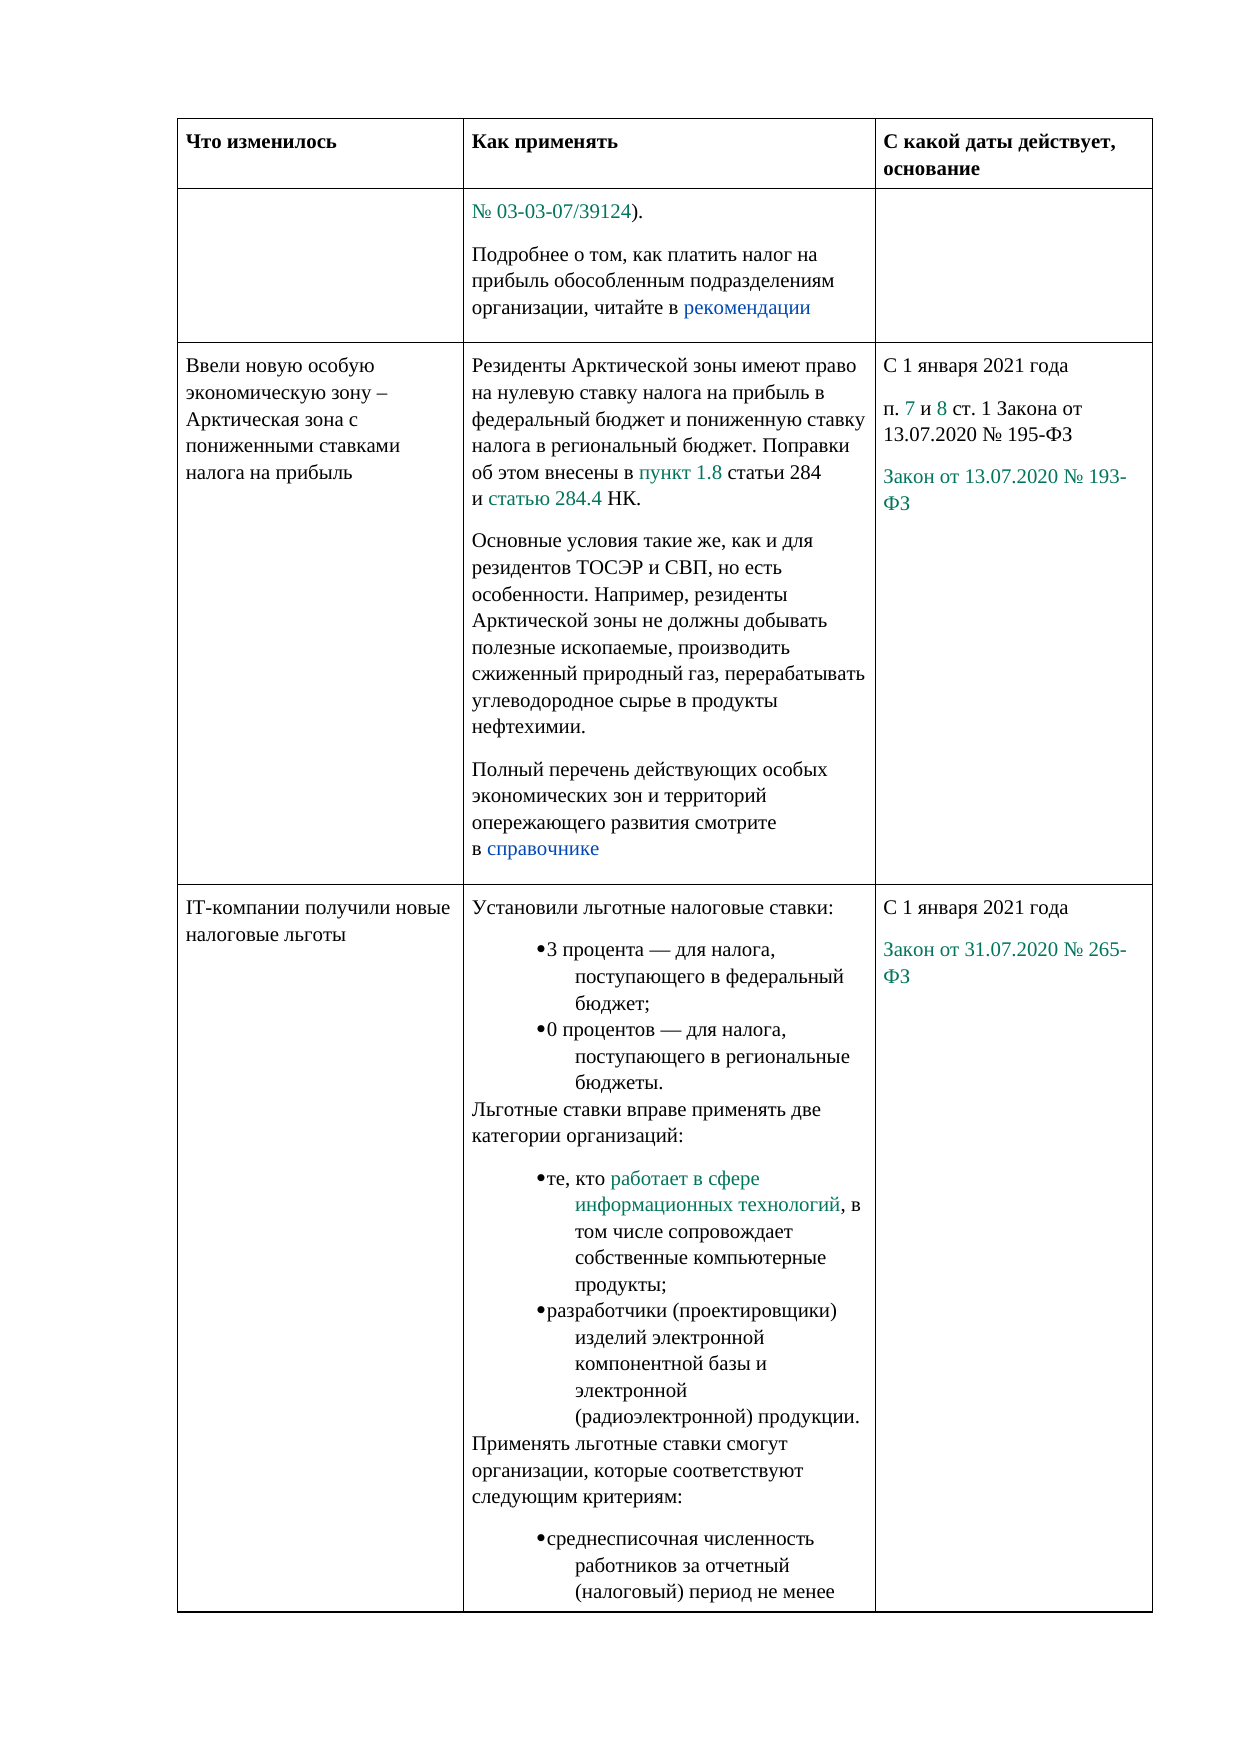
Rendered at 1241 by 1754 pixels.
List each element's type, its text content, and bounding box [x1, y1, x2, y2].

table_cell Резиденты Арктической зоны имеют право на нулевую ставку налога на прибыль в федеральный бюджет и пониженную ставку налога в региональный бюджет. Поправки об этом внесены в пункт 1.8 статьи 284 и статью 284.4 НК. Основные условия такие же, как и для резидентов ТОСЭР и СВП, но есть особенности. Например, резиденты Арктической зоны не должны добывать полезные ископаемые, производить сжиженный природный газ, перерабатывать углеводородное сырье в продукты нефтехимии. Полный перечень действующих особых экономических зон и территорий опережающего развития смотрите в справочнике [464, 343, 875, 884]
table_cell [876, 885, 1152, 1611]
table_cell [464, 885, 875, 1611]
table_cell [876, 189, 1152, 342]
table_header С какой даты действует, основание [876, 119, 1152, 188]
table_header Что изменилось [178, 119, 463, 188]
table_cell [464, 189, 875, 342]
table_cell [178, 189, 463, 342]
table_cell Ввели новую особую экономическую зону – Арктическая зона с пониженными ставками налога на прибыль [178, 343, 463, 884]
table_cell С 1 января 2021 года п. 7 и 8 ст. 1 Закона от 13.07.2020 № 195-ФЗ Закон от 13.07.2020 № 193-ФЗ [876, 343, 1152, 884]
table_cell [178, 885, 463, 1611]
table_header Как применять [464, 119, 875, 188]
